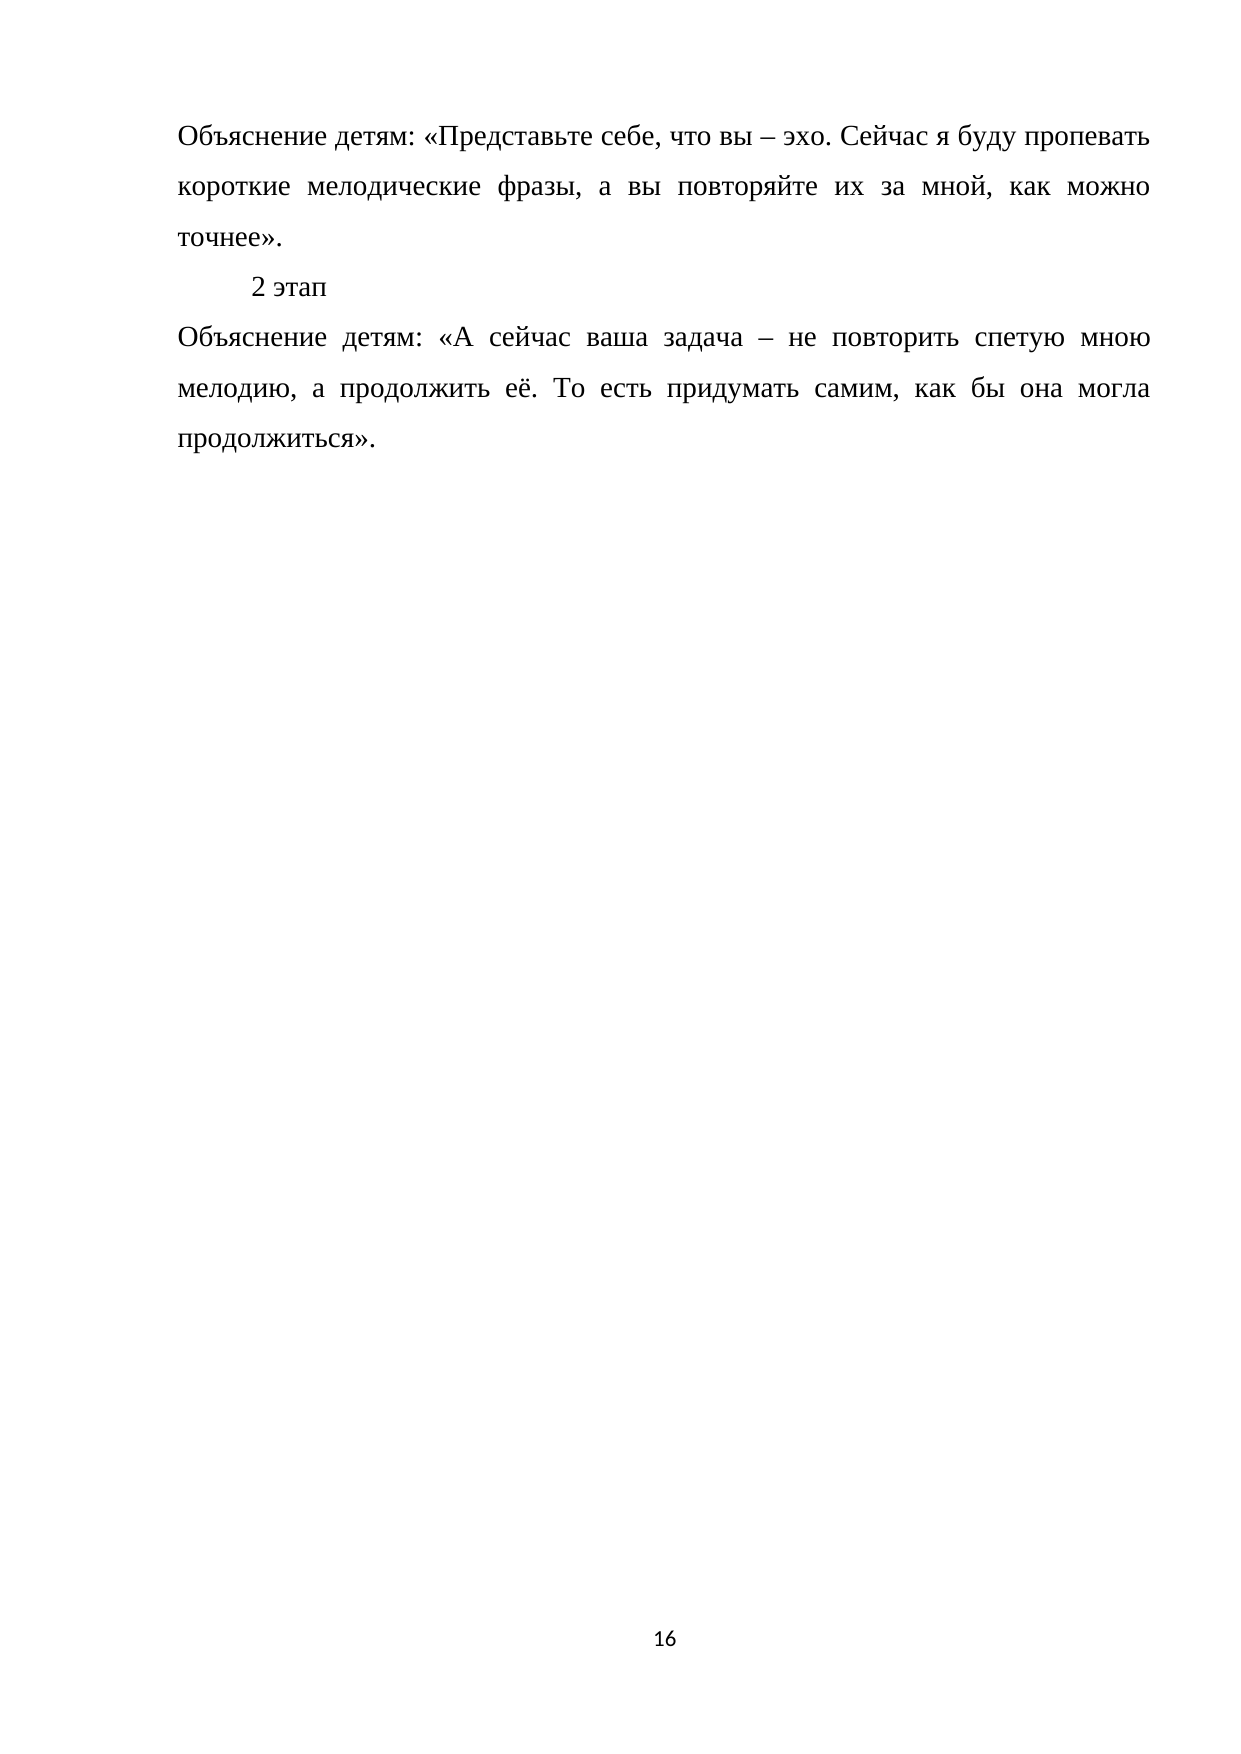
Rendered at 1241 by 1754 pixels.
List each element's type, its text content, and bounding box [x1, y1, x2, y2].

text 2 этап [177, 269, 1152, 303]
text Объяснение детям: «Представьте себе, что вы – эхо. Сейчас я буду пропевать короткие мелодические фразы, а вы повторяйте их за мной, как можно точнее». [177, 118, 1152, 252]
text Объяснение детям: «А сейчас ваша задача – не повторить спетую мною мелодию, а продолжить её. То есть придумать самим, как бы она могла продолжиться». [177, 319, 1152, 453]
